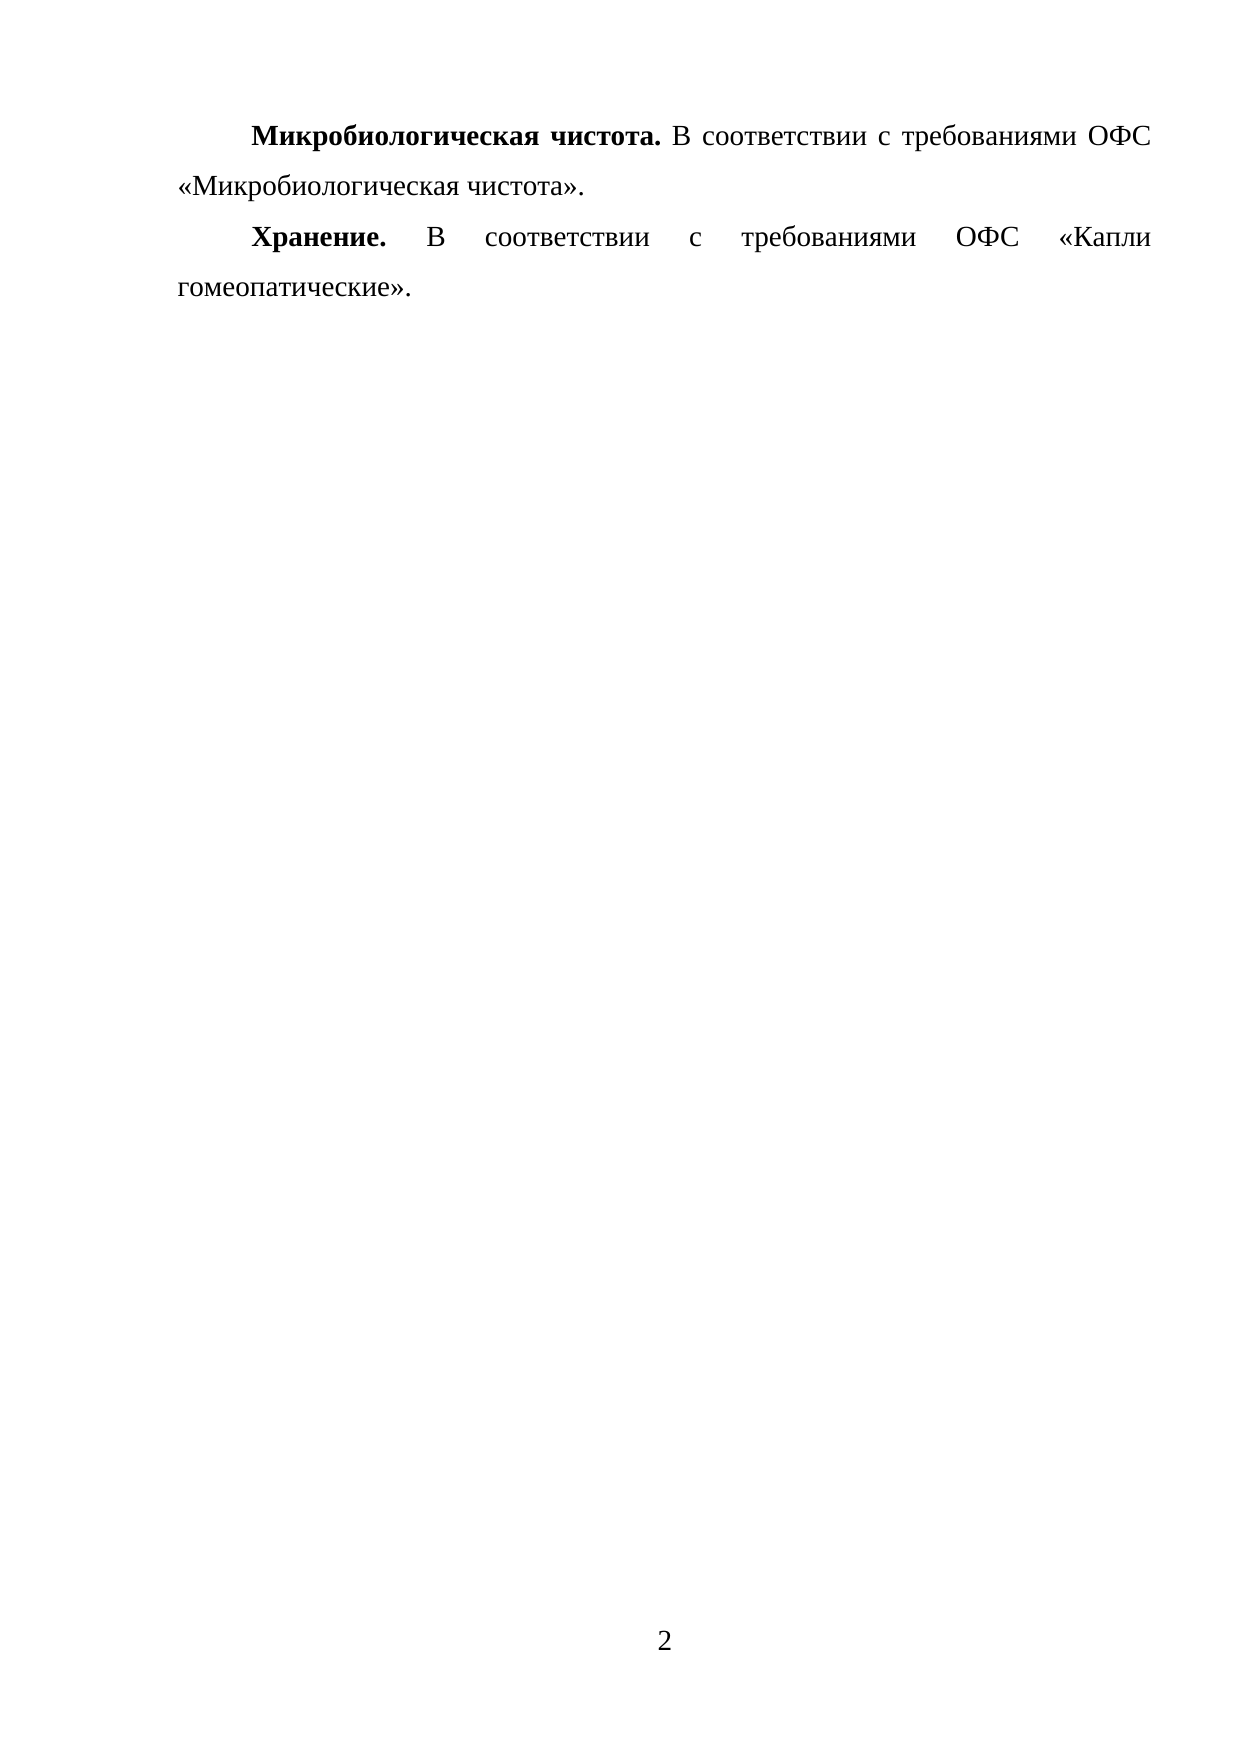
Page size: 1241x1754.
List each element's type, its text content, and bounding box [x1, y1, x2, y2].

text Хранение. В соответствии с требованиями ОФС «Капли гомеопатические». [177, 219, 1152, 303]
text Микробиологическая чистота. В соответствии с требованиями ОФС «Микробиологическая чистота». [177, 118, 1152, 202]
